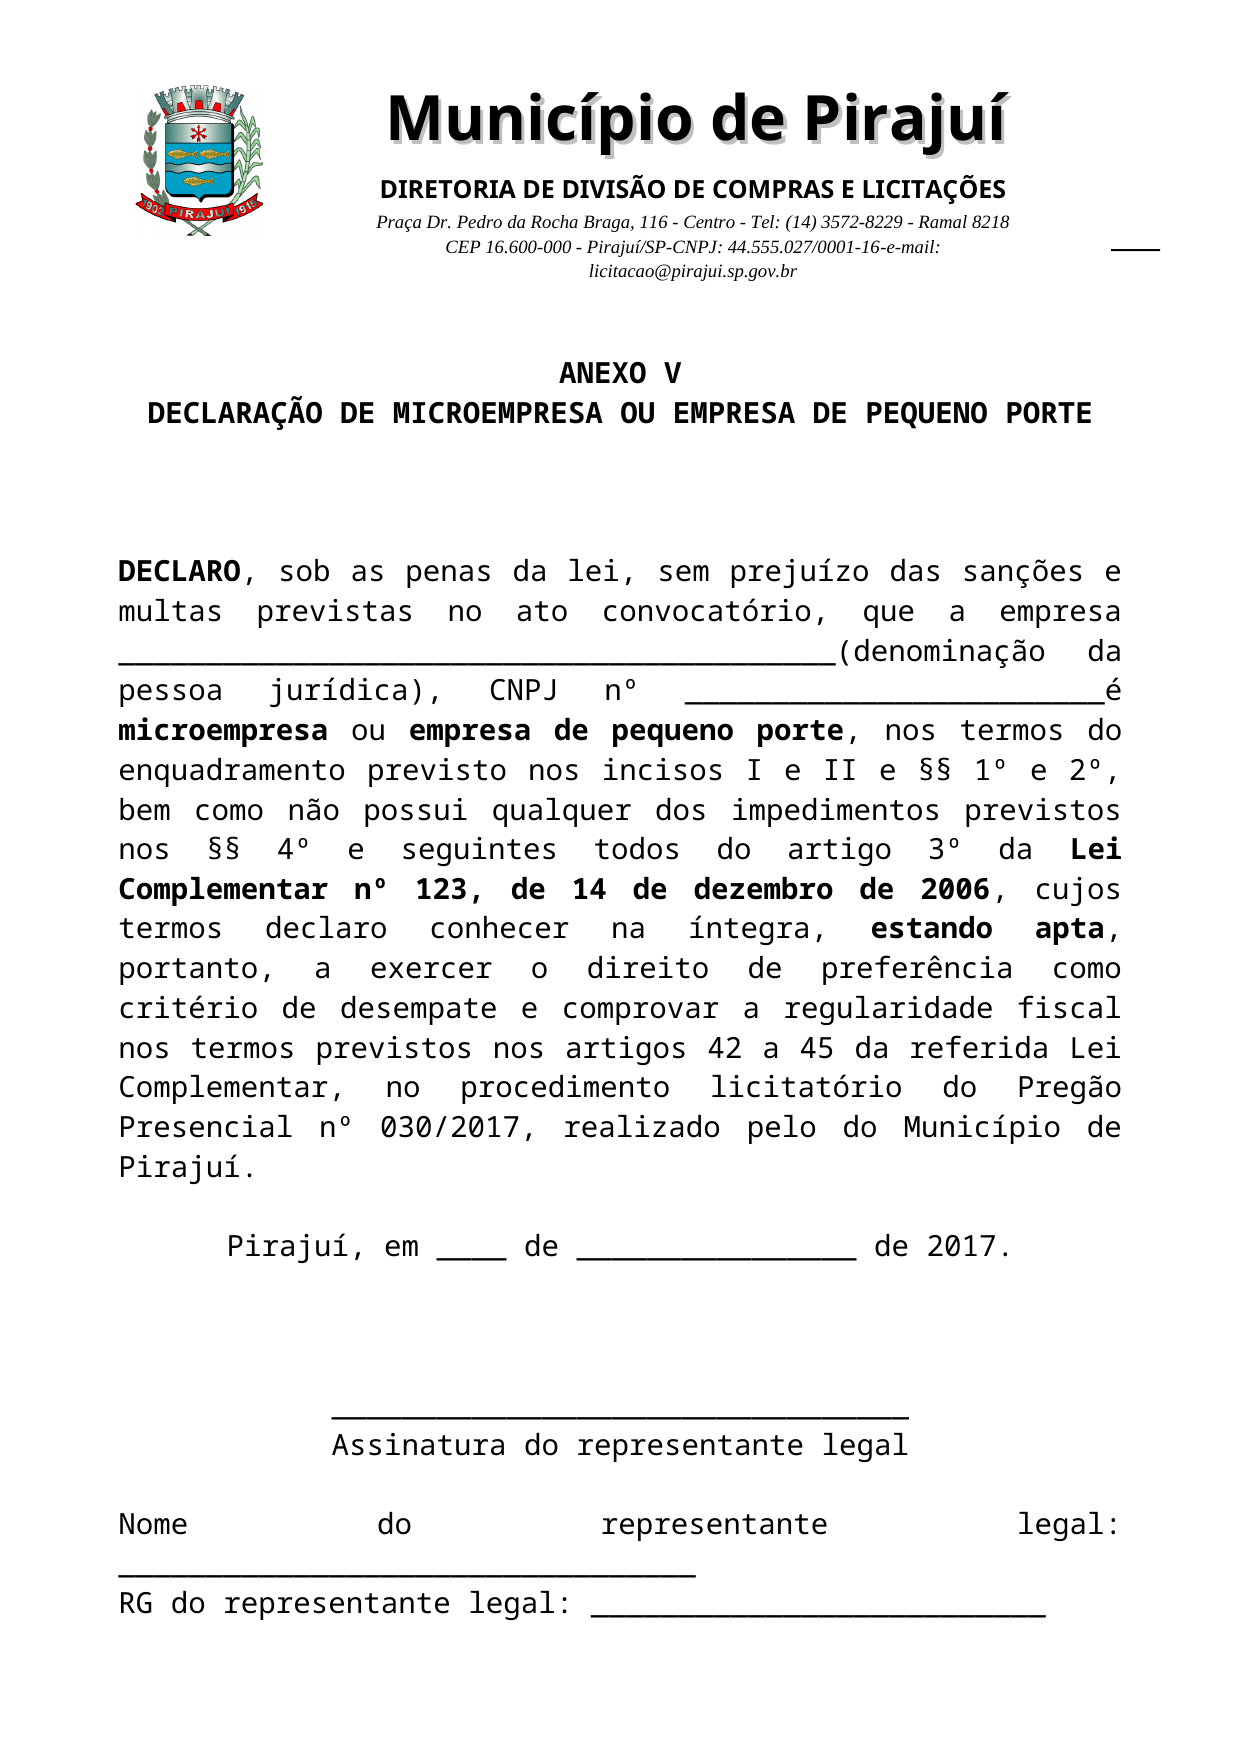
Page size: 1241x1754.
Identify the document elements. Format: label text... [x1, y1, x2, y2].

text ANEXO V [118, 352, 1122, 392]
text Pirajuí, em ____ de ________________ de 2017. [118, 1225, 1122, 1265]
text DECLARO, sob as penas da lei, sem prejuízo das sanções e multas previstas no ato convocatório, que a empresa _________________________________________(denominação da pessoa jurídica), CNPJ nº ________________________é microempresa ou empresa de pequeno porte, nos termos do enquadramento previsto nos incisos I e II e §§ 1º e 2º, bem como não possui qualquer dos impedimentos previstos nos §§ 4º e seguintes todos do artigo 3º da Lei Complementar nº 123, de 14 de dezembro de 2006, cujos termos declaro conhecer na íntegra, estando apta, portanto, a exercer o direito de preferência como critério de desempate e comprovar a regularidade fiscal nos termos previstos nos artigos 42 a 45 da referida Lei Complementar, no procedimento licitatório do Pregão Presencial nº 030/2017, realizado pelo do Município de Pirajuí. [118, 551, 1122, 1186]
text Assinatura do representante legal [118, 1424, 1122, 1463]
text RG do representante legal: __________________________ [118, 1582, 1122, 1622]
text Nome do representante legal: _________________________________ [118, 1503, 1122, 1582]
text DECLARAÇÃO DE MICROEMPRESA OU EMPRESA DE PEQUENO PORTE [118, 392, 1122, 432]
picture [135, 85, 264, 236]
text _________________________________ [118, 1384, 1122, 1424]
